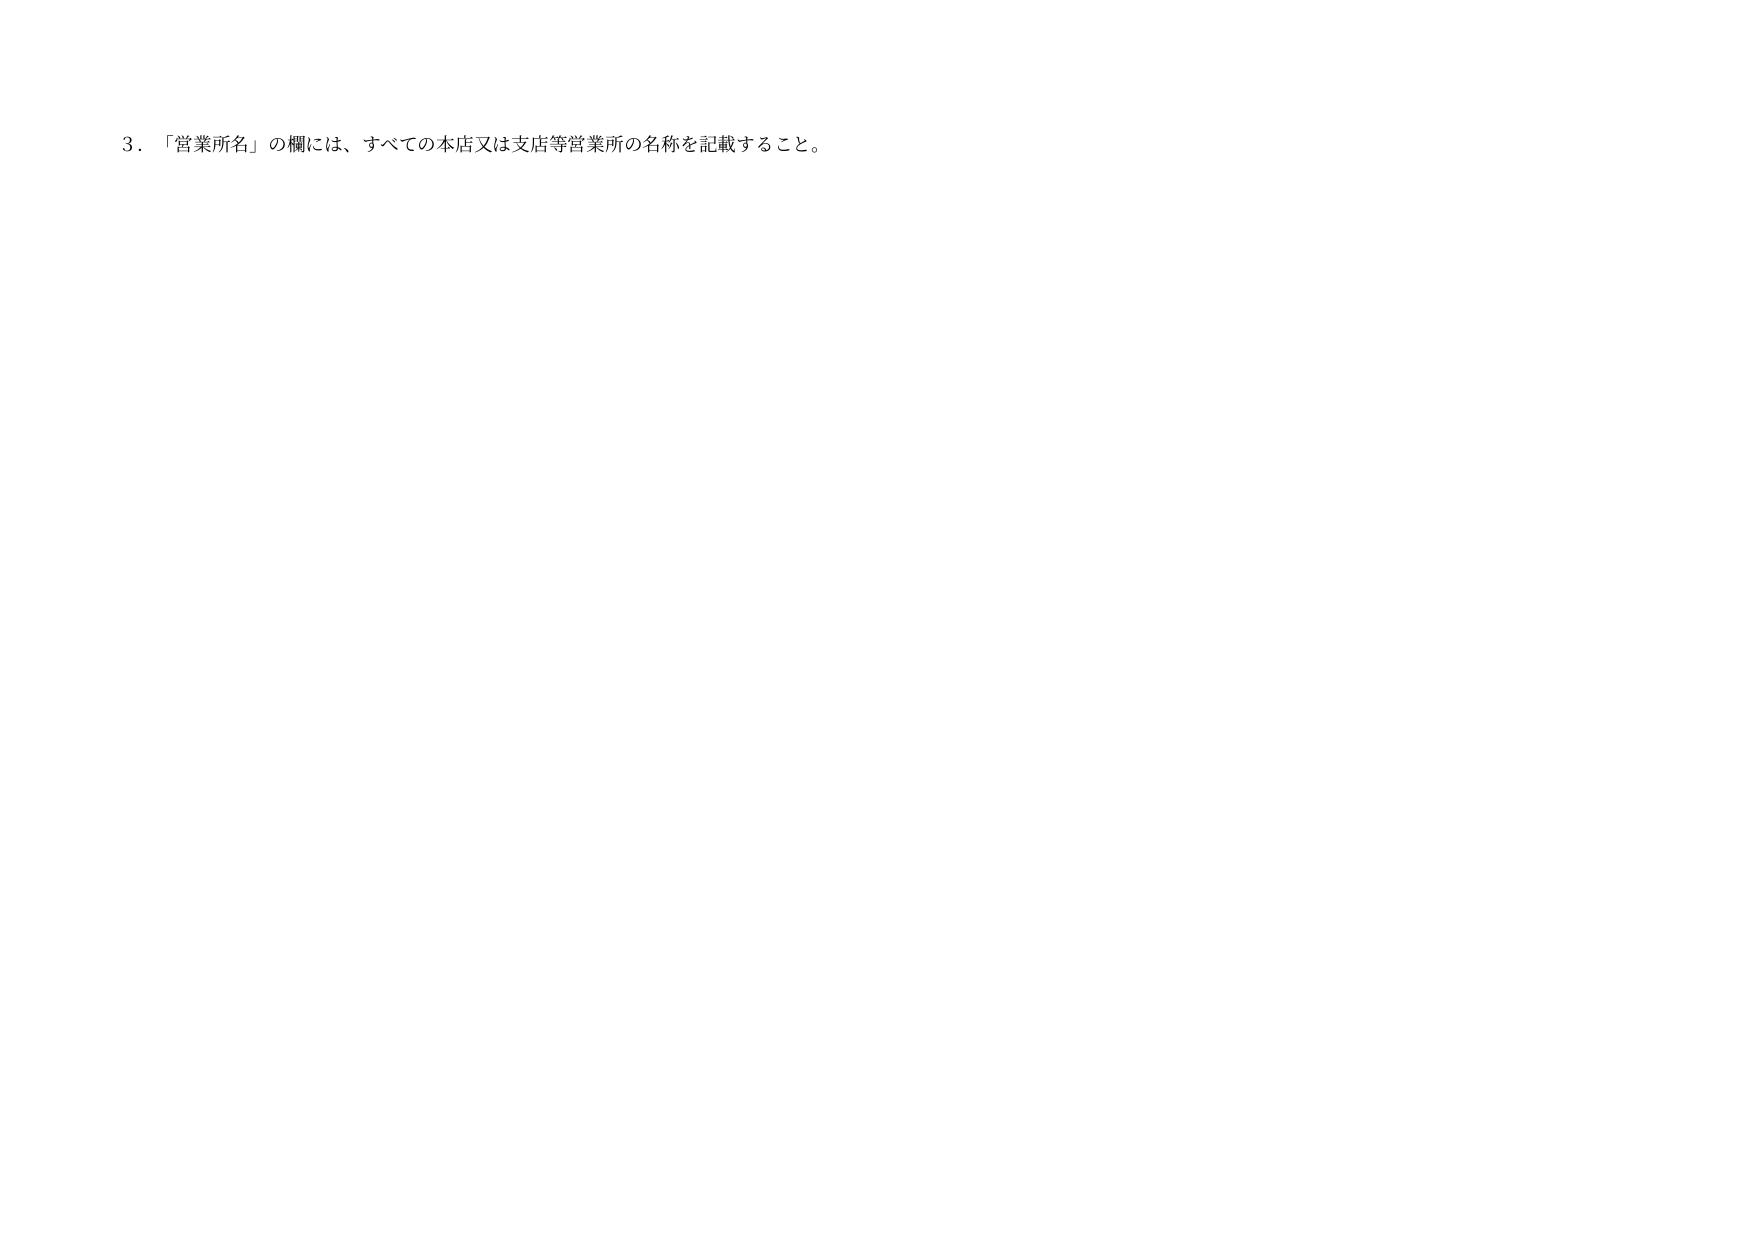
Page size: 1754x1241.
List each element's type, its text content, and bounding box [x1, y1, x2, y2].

text ３．「営業所名」の欄には、すべての本店又は支店等営業所の名称を記載すること。 [118, 124, 1636, 163]
